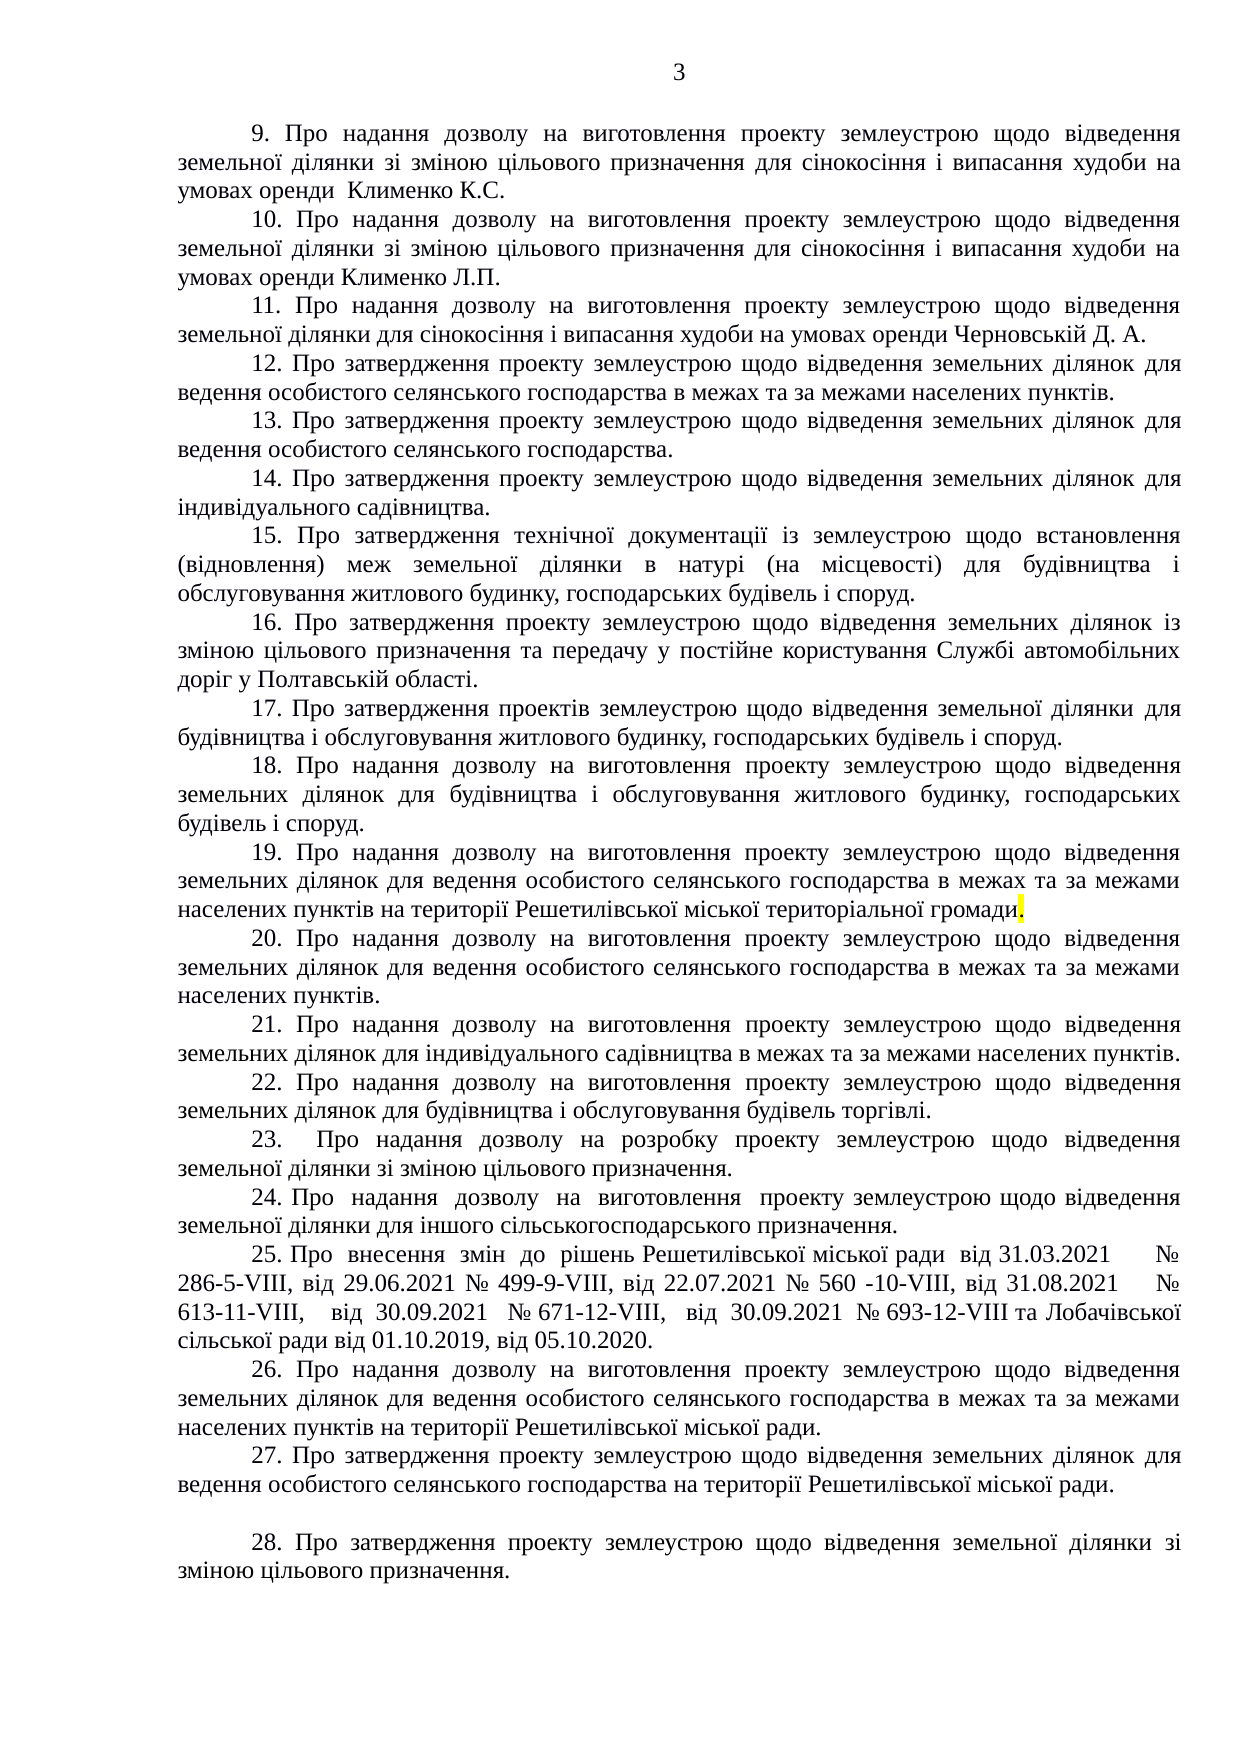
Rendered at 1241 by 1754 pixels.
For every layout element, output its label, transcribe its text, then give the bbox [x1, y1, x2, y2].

text 13. Про затвердження проекту землеустрою щодо відведення земельних ділянок для ведення особистого селянського господарства. [177, 406, 1181, 463]
text 18. Про надання дозволу на виготовлення проекту землеустрою щодо відведення земельних ділянок для будівництва і обслуговування житлового будинку, господарських будівель і споруд. [177, 751, 1181, 837]
text 10. Про надання дозволу на виготовлення проекту землеустрою щодо відведення земельної ділянки зі зміною цільового призначення для сінокосіння і випасання худоби на умовах оренди Клименко Л.П. [177, 204, 1181, 291]
text 23. Про надання дозволу на розробку проекту землеустрою щодо відведення земельної ділянки зі зміною цільового призначення. [177, 1124, 1181, 1182]
text 28. Про затвердження проекту землеустрою щодо відведення земельної ділянки зі зміною цільового призначення. [177, 1527, 1181, 1584]
text 9. Про надання дозволу на виготовлення проекту землеустрою щодо відведення земельної ділянки зі зміною цільового призначення для сінокосіння і випасання худоби на умовах оренди Клименко К.С. [177, 118, 1181, 204]
text 22. Про надання дозволу на виготовлення проекту землеустрою щодо відведення земельних ділянок для будівництва і обслуговування будівель торгівлі. [177, 1067, 1181, 1124]
text 12. Про затвердження проекту землеустрою щодо відведення земельних ділянок для ведення особистого селянського господарства в межах та за межами населених пунктів. [177, 348, 1181, 406]
text 16. Про затвердження проекту землеустрою щодо відведення земельних ділянок із зміною цільового призначення та передачу у постійне користування Службі автомобільних доріг у Полтавській області. [177, 607, 1181, 693]
text 26. Про надання дозволу на виготовлення проекту землеустрою щодо відведення земельних ділянок для ведення особистого селянського господарства в межах та за межами населених пунктів на території Решетилівської міської ради. [177, 1354, 1181, 1441]
text 24. Про надання дозволу на виготовлення проекту землеустрою щодо відведення земельної ділянки для іншого сільськогосподарського призначення. [177, 1182, 1181, 1239]
text 11. Про надання дозволу на виготовлення проекту землеустрою щодо відведення земельної ділянки для сінокосіння і випасання худоби на умовах оренди Черновській Д. А. [177, 291, 1181, 348]
text 25. Про внесення змін до рішень Решетилівської міської ради від 31.03.2021 № 286-5-VIIІ, від 29.06.2021 № 499-9-VIIІ, від 22.07.2021 № 560 -10-VIIІ, від 31.08.2021 № 613-11-VIIІ, від 30.09.2021 № 671-12-VIIІ, від 30.09.2021 № 693-12-VIII та Лобачівської сільської ради від 01.10.2019, від 05.10.2020. [177, 1239, 1181, 1354]
text 20. Про надання дозволу на виготовлення проекту землеустрою щодо відведення земельних ділянок для ведення особистого селянського господарства в межах та за межами населених пунктів. [177, 923, 1181, 1009]
text 27. Про затвердження проекту землеустрою щодо відведення земельних ділянок для ведення особистого селянського господарства на території Решетилівської міської ради. [177, 1441, 1181, 1527]
text 14. Про затвердження проекту землеустрою щодо відведення земельних ділянок для індивідуального садівництва. [177, 463, 1181, 521]
text 21. Про надання дозволу на виготовлення проекту землеустрою щодо відведення земельних ділянок для індивідуального садівництва в межах та за межами населених пунктів. [177, 1009, 1181, 1067]
text 15. Про затвердження технічної документації із землеустрою щодо встановлення (відновлення) меж земельної ділянки в натурі (на місцевості) для будівництва і обслуговування житлового будинку, господарських будівель і споруд. [177, 521, 1181, 607]
text 17. Про затвердження проектів землеустрою щодо відведення земельної ділянки для будівництва і обслуговування житлового будинку, господарських будівель і споруд. [177, 693, 1181, 751]
text 19. Про надання дозволу на виготовлення проекту землеустрою щодо відведення земельних ділянок для ведення особистого селянського господарства в межах та за межами населених пунктів на території Решетилівської міської територіальної громади. [177, 837, 1181, 923]
